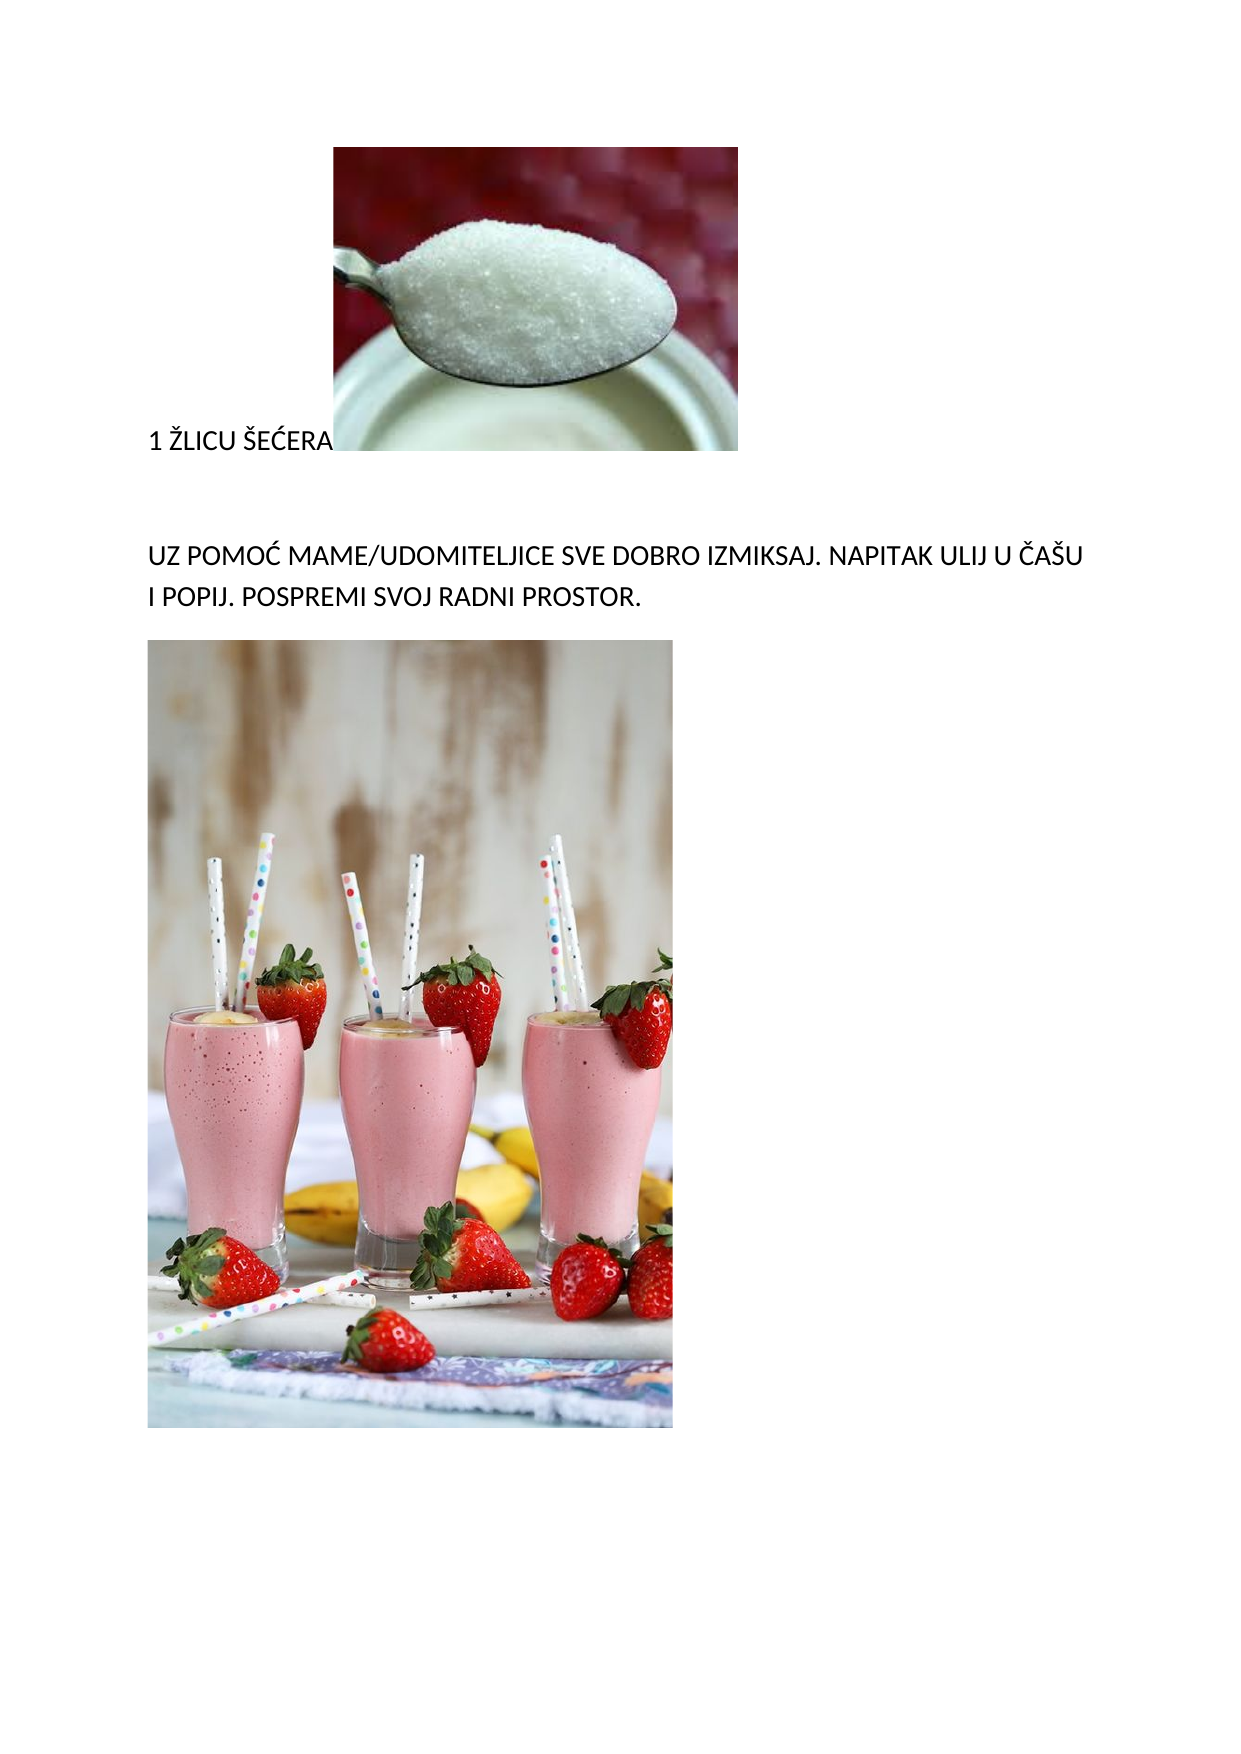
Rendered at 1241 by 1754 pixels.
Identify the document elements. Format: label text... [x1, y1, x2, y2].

picture [147, 640, 673, 1428]
picture [333, 147, 738, 451]
text UZ POMOĆ MAME/UDOMITELJICE SVE DOBRO IZMIKSAJ. NAPITAK ULIJ U ČAŠU I POPIJ. POSPREMI SVOJ RADNI PROSTOR. [148, 537, 1093, 614]
